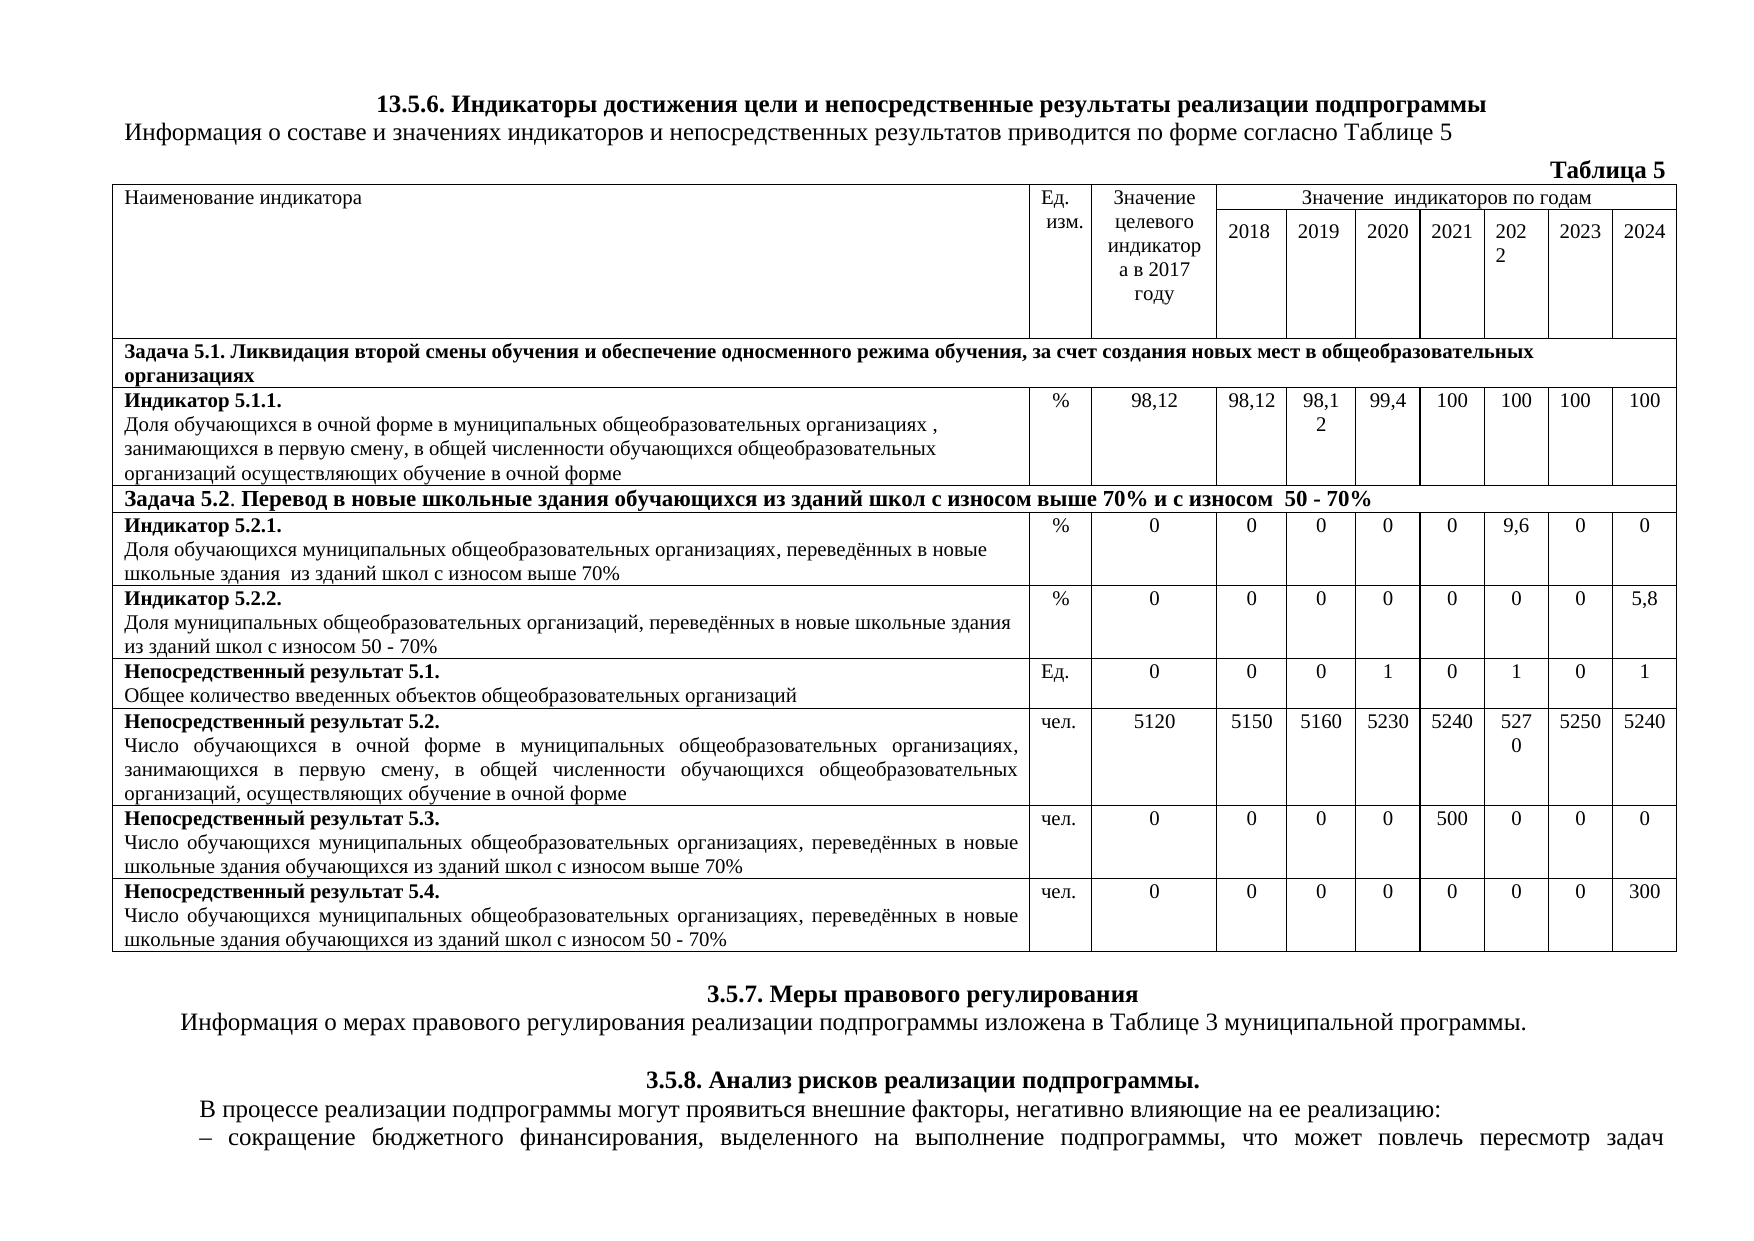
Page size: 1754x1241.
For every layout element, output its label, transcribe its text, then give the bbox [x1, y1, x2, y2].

text 3.5.7. Меры правового регулирования [124, 979, 1665, 1007]
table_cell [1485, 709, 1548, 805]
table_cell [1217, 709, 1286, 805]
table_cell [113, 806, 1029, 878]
text 13.5.6. Индикаторы достижения цели и непосредственные результаты реализации подпрограммы [124, 89, 1665, 117]
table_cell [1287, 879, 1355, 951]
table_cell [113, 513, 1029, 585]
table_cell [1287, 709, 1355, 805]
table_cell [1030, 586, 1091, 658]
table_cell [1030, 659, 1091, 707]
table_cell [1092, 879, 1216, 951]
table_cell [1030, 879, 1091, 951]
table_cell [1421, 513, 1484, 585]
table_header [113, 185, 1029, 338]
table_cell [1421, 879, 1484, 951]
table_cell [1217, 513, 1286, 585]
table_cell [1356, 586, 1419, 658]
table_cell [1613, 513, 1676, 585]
text Информация о мерах правового регулирования реализации подпрограммы изложена в Таблице 3 муниципальной программы. [124, 1007, 1665, 1036]
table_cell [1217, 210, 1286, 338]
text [124, 1122, 1665, 1151]
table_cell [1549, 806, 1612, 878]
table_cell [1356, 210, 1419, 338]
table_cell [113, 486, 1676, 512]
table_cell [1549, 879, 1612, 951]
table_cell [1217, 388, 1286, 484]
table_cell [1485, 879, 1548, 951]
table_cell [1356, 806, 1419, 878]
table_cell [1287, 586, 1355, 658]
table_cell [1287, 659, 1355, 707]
text Таблица 5 [124, 155, 1665, 184]
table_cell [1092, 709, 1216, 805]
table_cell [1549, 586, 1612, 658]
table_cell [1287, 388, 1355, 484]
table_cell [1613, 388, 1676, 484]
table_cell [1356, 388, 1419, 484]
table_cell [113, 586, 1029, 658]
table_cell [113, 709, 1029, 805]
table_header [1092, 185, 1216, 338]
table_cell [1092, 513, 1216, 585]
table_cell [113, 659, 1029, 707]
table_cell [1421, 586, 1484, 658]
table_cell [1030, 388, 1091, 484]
text 3.5.8. Анализ рисков реализации подпрограммы. [124, 1065, 1665, 1094]
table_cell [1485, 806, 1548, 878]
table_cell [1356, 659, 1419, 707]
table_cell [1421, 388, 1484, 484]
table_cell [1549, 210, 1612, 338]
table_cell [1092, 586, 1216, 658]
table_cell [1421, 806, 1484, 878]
text В процессе реализации подпрограммы могут проявиться внешние факторы, негативно влияющие на ее реализацию: [124, 1094, 1665, 1122]
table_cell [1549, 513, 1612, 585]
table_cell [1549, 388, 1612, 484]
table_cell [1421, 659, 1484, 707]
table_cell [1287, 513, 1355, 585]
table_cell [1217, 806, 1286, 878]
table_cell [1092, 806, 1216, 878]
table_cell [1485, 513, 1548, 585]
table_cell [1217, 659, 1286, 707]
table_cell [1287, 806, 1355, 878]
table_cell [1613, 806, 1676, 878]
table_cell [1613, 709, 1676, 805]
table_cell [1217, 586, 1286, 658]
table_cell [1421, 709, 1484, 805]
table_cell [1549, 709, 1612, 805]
text Информация о составе и значениях индикаторов и непосредственных результатов приводится по форме согласно Таблице 5 [124, 117, 1665, 146]
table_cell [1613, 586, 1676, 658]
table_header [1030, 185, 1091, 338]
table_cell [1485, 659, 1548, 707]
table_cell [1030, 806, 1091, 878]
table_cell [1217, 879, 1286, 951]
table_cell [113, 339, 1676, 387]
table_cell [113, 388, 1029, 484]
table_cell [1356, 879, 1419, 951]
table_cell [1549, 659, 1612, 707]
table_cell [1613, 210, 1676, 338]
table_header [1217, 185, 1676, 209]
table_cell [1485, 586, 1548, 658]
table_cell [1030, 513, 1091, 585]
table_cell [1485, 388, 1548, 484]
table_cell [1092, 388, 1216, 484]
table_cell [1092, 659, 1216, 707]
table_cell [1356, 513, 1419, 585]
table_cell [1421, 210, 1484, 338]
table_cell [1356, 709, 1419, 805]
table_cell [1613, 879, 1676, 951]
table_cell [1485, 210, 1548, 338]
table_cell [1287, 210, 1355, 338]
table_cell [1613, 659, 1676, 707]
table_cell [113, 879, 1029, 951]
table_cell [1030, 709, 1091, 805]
